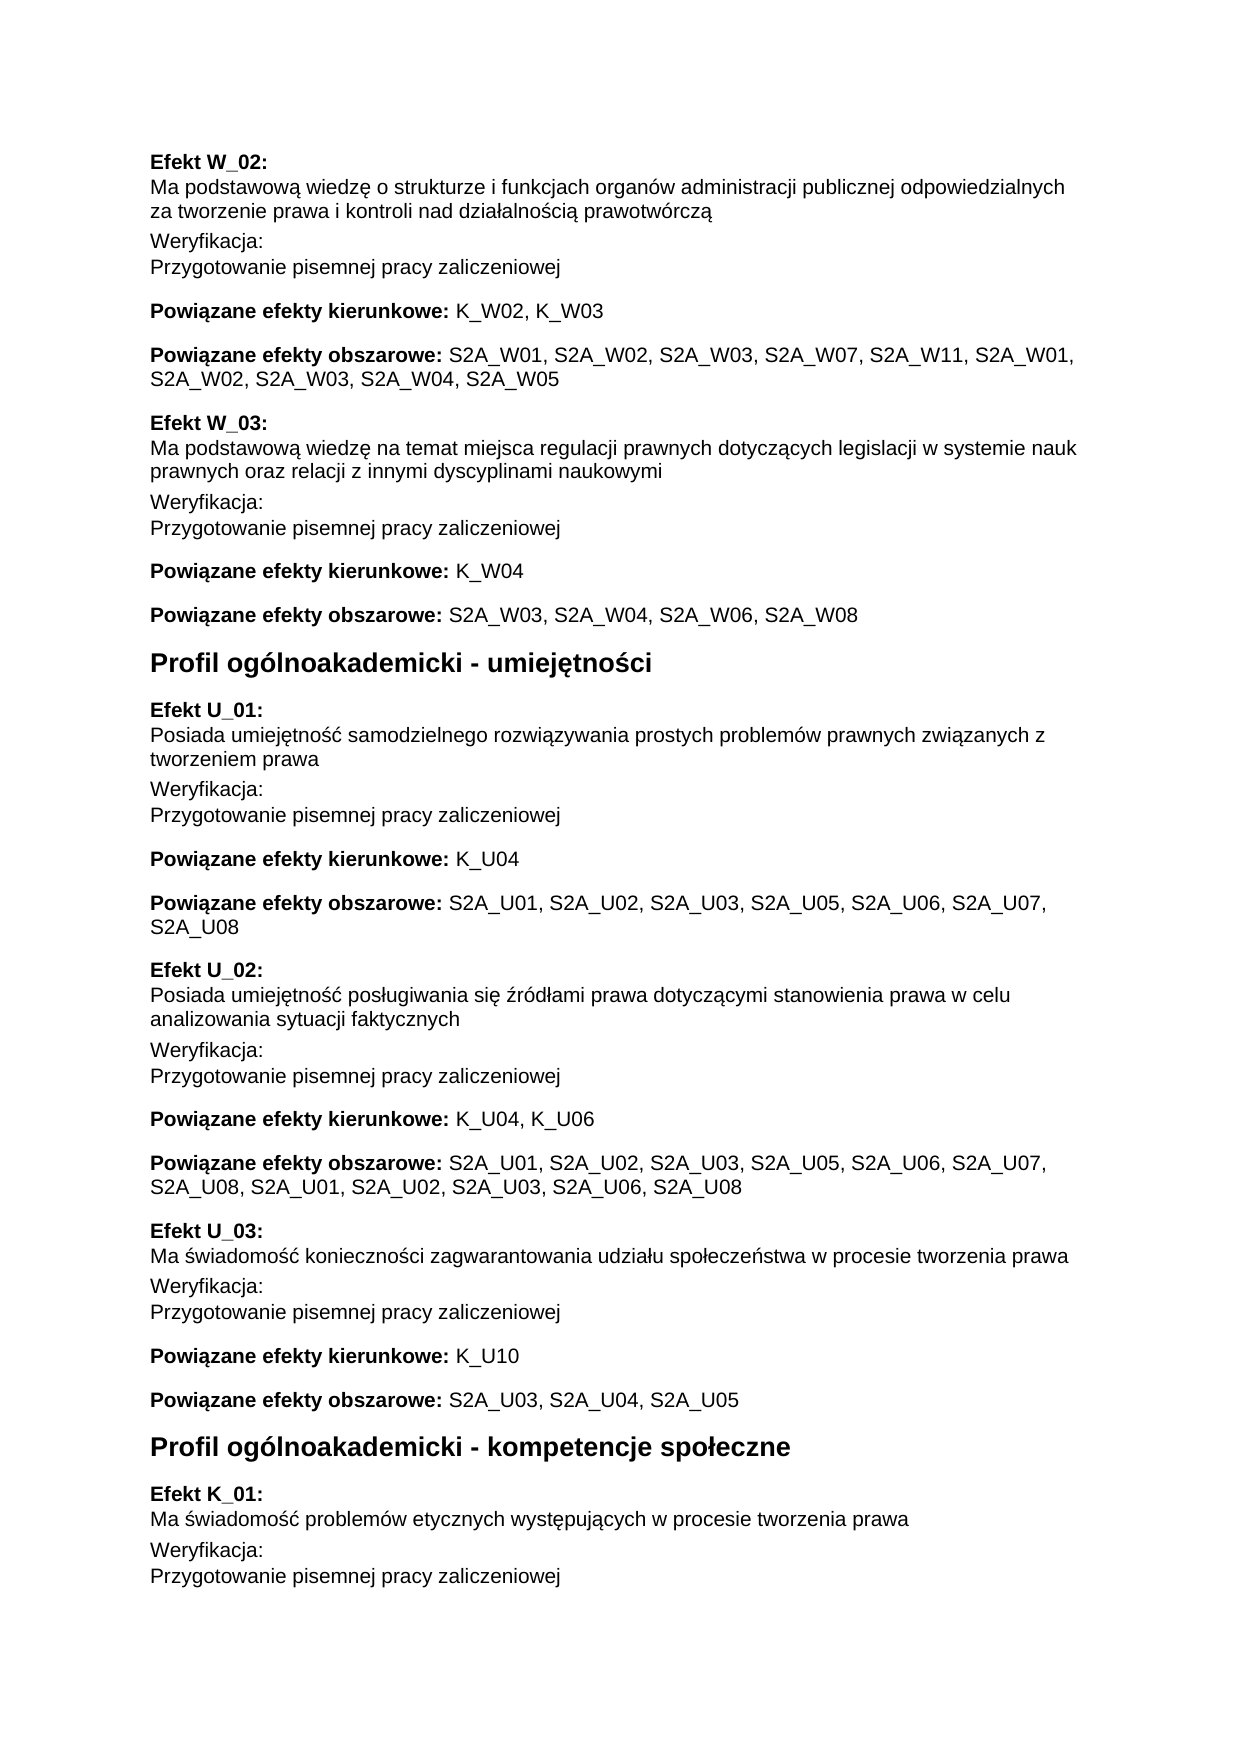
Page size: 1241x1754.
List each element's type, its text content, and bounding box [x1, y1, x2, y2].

text Przygotowanie pisemnej pracy zaliczeniowej [150, 1063, 1090, 1087]
text Powiązane efekty obszarowe: S2A_U01, S2A_U02, S2A_U03, S2A_U05, S2A_U06, S2A_U07, S2A_U08 [150, 891, 1090, 938]
text Efekt U_03: [150, 1219, 1090, 1243]
text Powiązane efekty obszarowe: S2A_W03, S2A_W04, S2A_W06, S2A_W08 [150, 603, 1090, 627]
text Przygotowanie pisemnej pracy zaliczeniowej [150, 1300, 1090, 1324]
text Efekt W_03: [150, 410, 1090, 434]
text Weryfikacja: [150, 1274, 1090, 1298]
text Przygotowanie pisemnej pracy zaliczeniowej [150, 516, 1090, 539]
text Weryfikacja: [150, 489, 1090, 513]
text Ma świadomość konieczności zagwarantowania udziału społeczeństwa w procesie tworzenia prawa [150, 1244, 1090, 1268]
text Powiązane efekty kierunkowe: K_W04 [150, 559, 1090, 583]
text Przygotowanie pisemnej pracy zaliczeniowej [150, 1563, 1090, 1587]
text Ma podstawową wiedzę o strukturze i funkcjach organów administracji publicznej odpowiedzialnych za tworzenie prawa i kontroli nad działalnością prawotwórczą [150, 175, 1090, 223]
subtitle Profil ogólnoakademicki - kompetencje społeczne [150, 1431, 1090, 1462]
text Weryfikacja: [150, 1537, 1090, 1561]
text Weryfikacja: [150, 229, 1090, 253]
text Powiązane efekty obszarowe: S2A_U01, S2A_U02, S2A_U03, S2A_U05, S2A_U06, S2A_U07, S2A_U08, S2A_U01, S2A_U02, S2A_U03, S2A_U06, S2A_U08 [150, 1151, 1090, 1199]
text Powiązane efekty obszarowe: S2A_W01, S2A_W02, S2A_W03, S2A_W07, S2A_W11, S2A_W01, S2A_W02, S2A_W03, S2A_W04, S2A_W05 [150, 343, 1090, 391]
text Efekt U_02: [150, 958, 1090, 982]
text Powiązane efekty kierunkowe: K_U04, K_U06 [150, 1107, 1090, 1131]
text Efekt U_01: [150, 698, 1090, 722]
text Powiązane efekty kierunkowe: K_U04 [150, 847, 1090, 871]
text Ma podstawową wiedzę na temat miejsca regulacji prawnych dotyczących legislacji w systemie nauk prawnych oraz relacji z innymi dyscyplinami naukowymi [150, 435, 1090, 483]
text Weryfikacja: [150, 777, 1090, 801]
text Powiązane efekty kierunkowe: K_U10 [150, 1344, 1090, 1368]
text Powiązane efekty kierunkowe: K_W02, K_W03 [150, 299, 1090, 323]
text Posiada umiejętność posługiwania się źródłami prawa dotyczącymi stanowienia prawa w celu analizowania sytuacji faktycznych [150, 983, 1090, 1031]
text Ma świadomość problemów etycznych występujących w procesie tworzenia prawa [150, 1507, 1090, 1531]
text Efekt K_01: [150, 1482, 1090, 1506]
text Efekt W_02: [150, 150, 1090, 174]
subtitle Profil ogólnoakademicki - umiejętności [150, 647, 1090, 678]
text Powiązane efekty obszarowe: S2A_U03, S2A_U04, S2A_U05 [150, 1387, 1090, 1411]
text Weryfikacja: [150, 1037, 1090, 1061]
text Posiada umiejętność samodzielnego rozwiązywania prostych problemów prawnych związanych z tworzeniem prawa [150, 723, 1090, 771]
text Przygotowanie pisemnej pracy zaliczeniowej [150, 803, 1090, 827]
text Przygotowanie pisemnej pracy zaliczeniowej [150, 255, 1090, 279]
